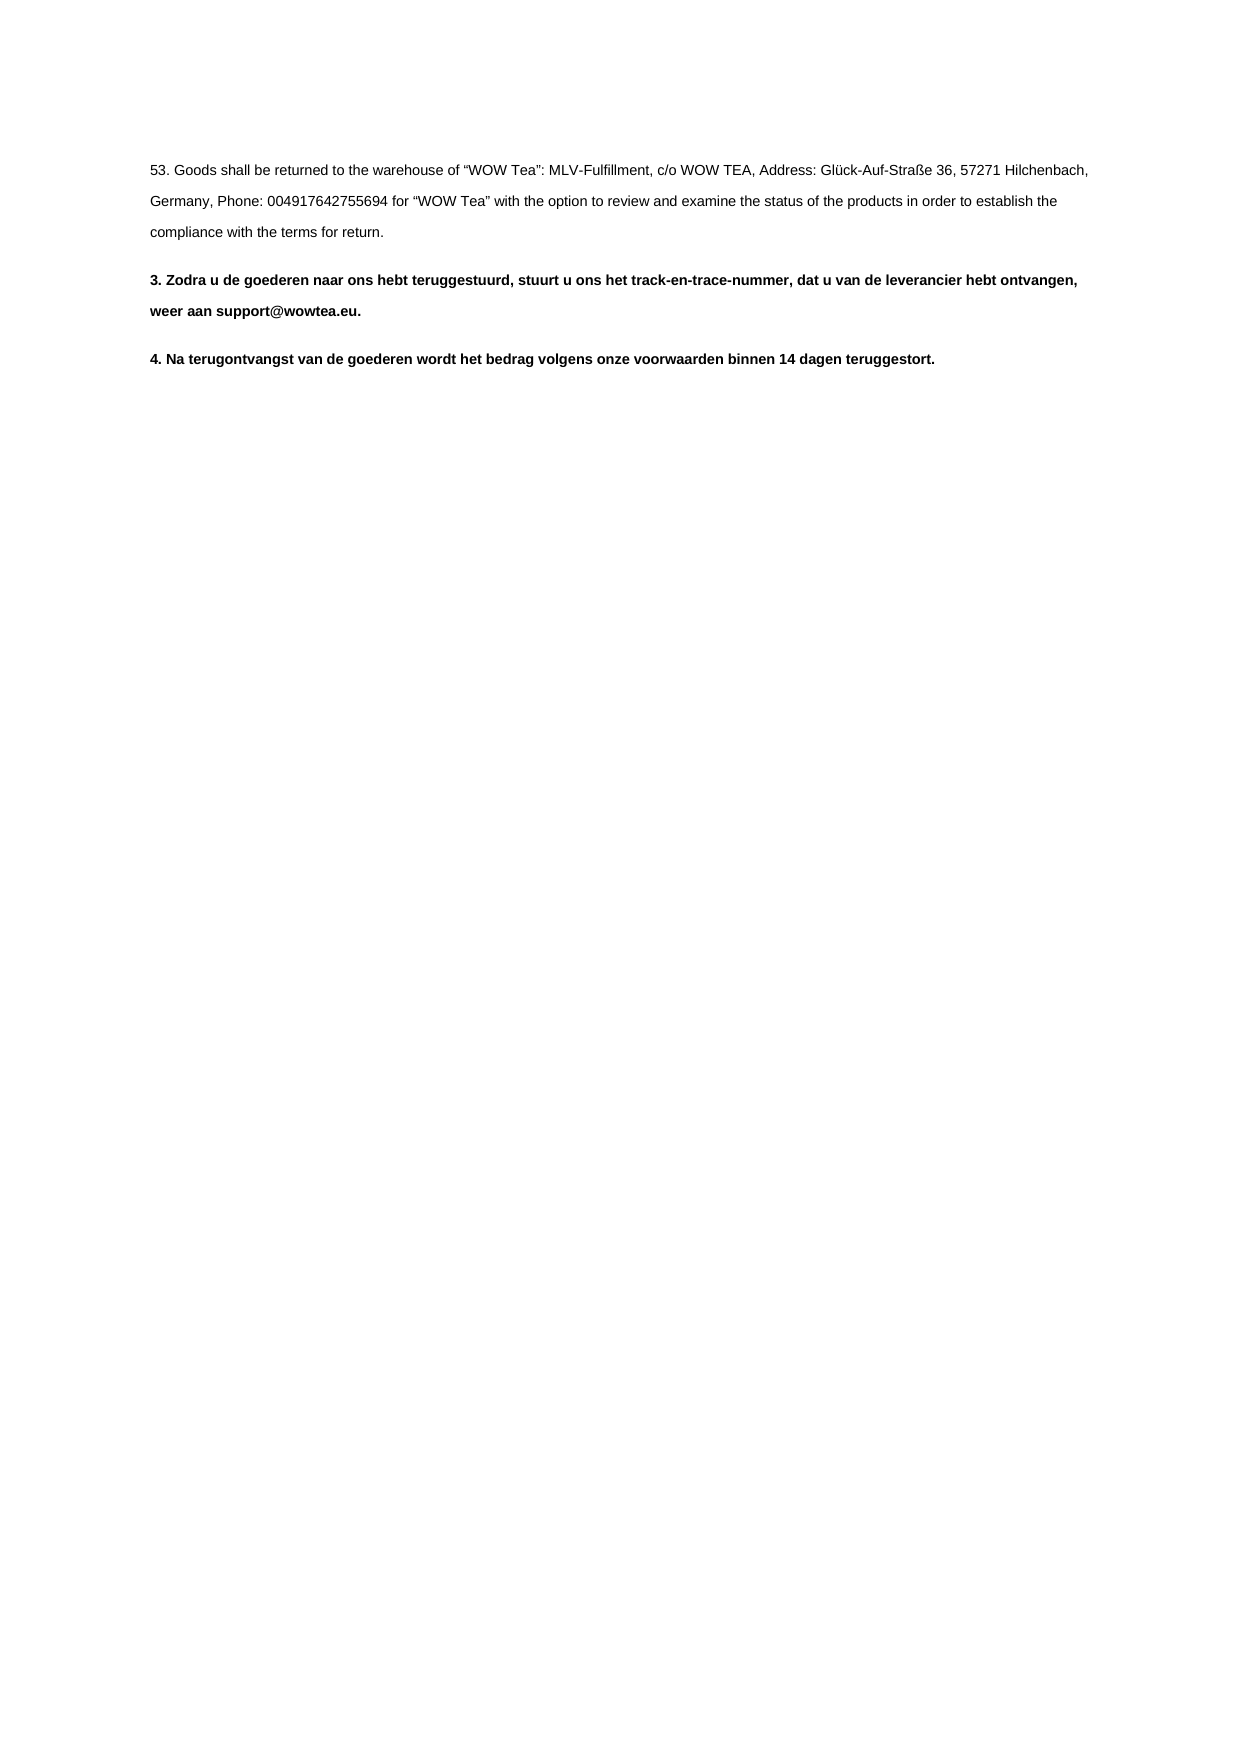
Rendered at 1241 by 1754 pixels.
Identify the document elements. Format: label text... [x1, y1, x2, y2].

text 53. Goods shall be returned to the warehouse of “WOW Tea”: MLV-Fulfillment, c/o WOW TEA, Address: Glück-Auf-Straße 36, 57271 Hilchenbach, Germany, Phone: 004917642755694 for “WOW Tea” with the option to review and examine the status of the products in order to establish the compliance with the terms for return. [150, 150, 1090, 241]
text 4. Na terugontvangst van de goederen wordt het bedrag volgens onze voorwaarden binnen 14 dagen teruggestort. [150, 338, 1090, 367]
text 3. Zodra u de goederen naar ons hebt teruggestuurd, stuurt u ons het track-en-trace-nummer, dat u van de leverancier hebt ontvangen, weer aan support@wowtea.eu. [150, 260, 1090, 319]
